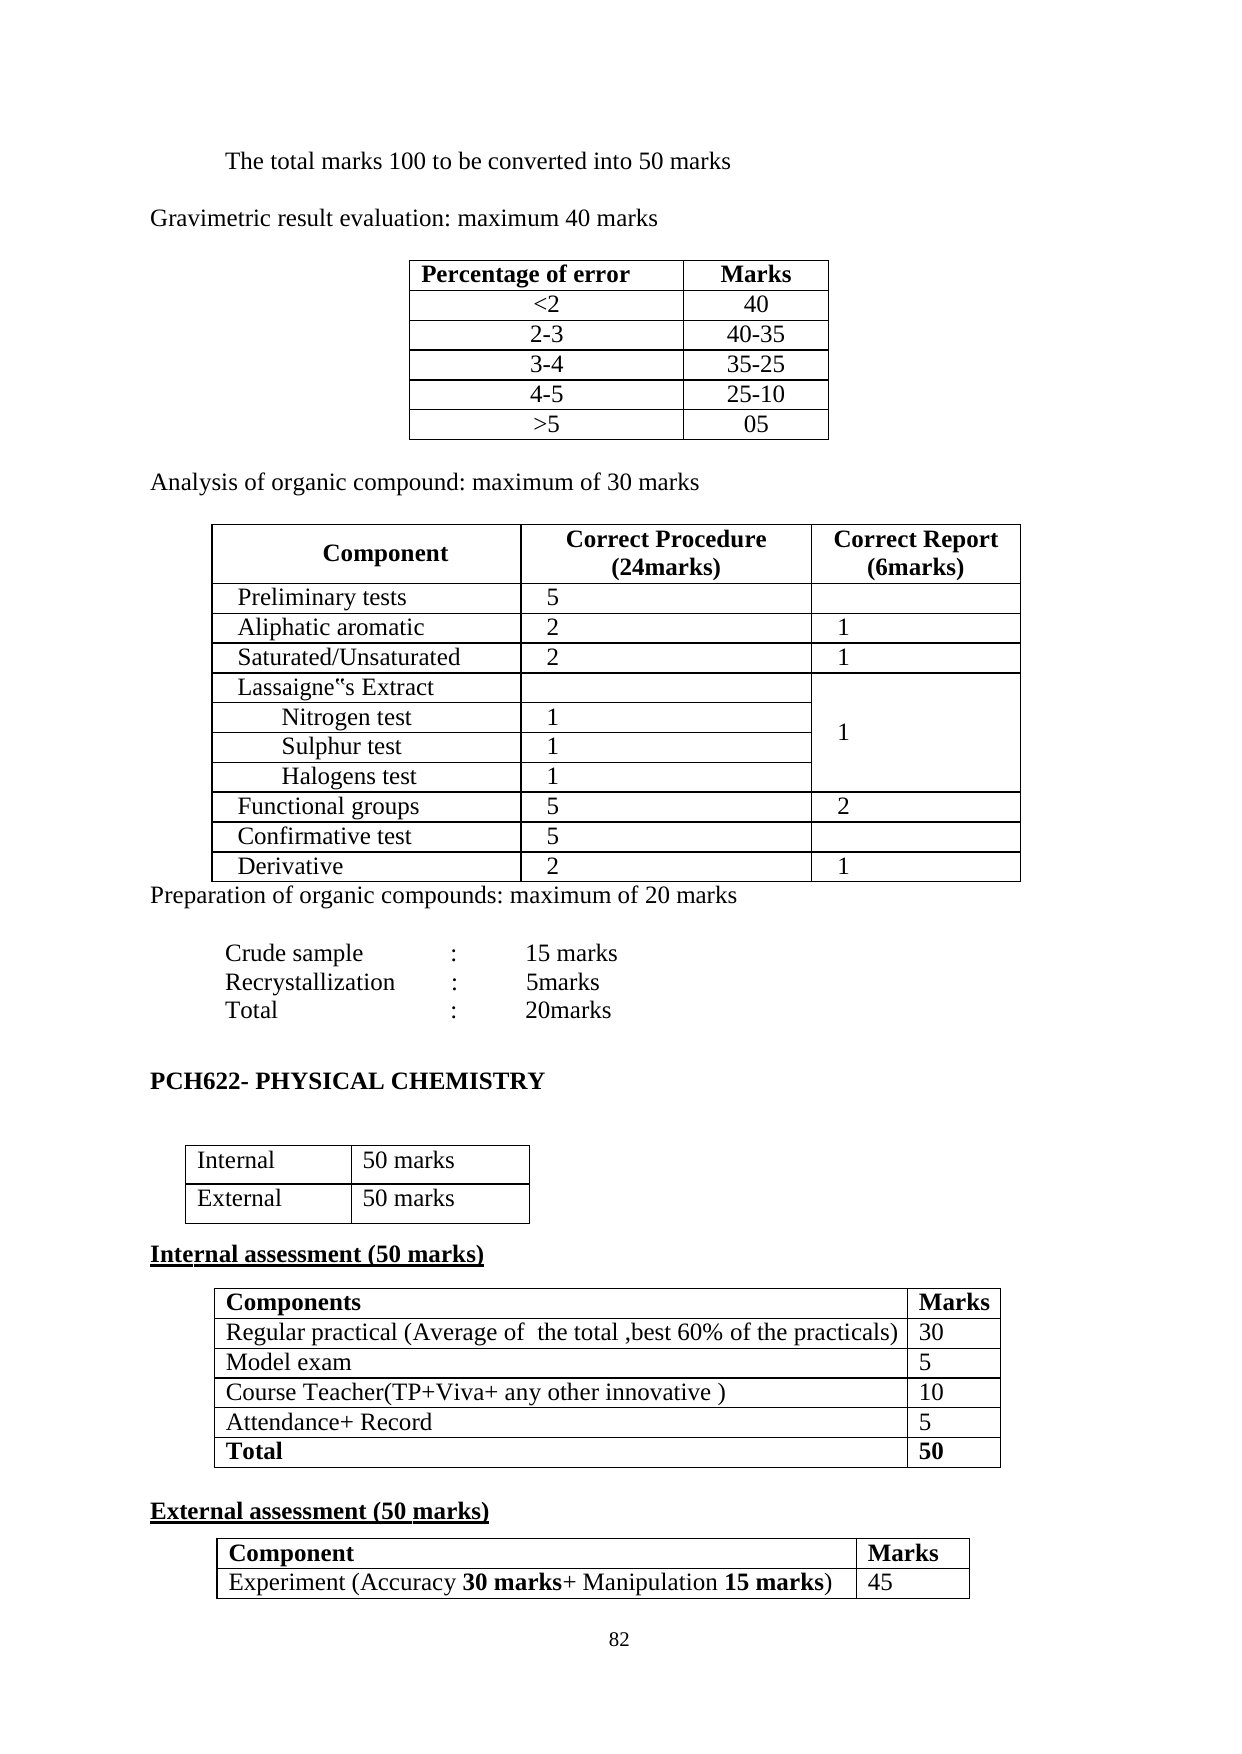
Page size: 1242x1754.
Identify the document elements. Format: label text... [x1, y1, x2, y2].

table_cell <2 [410, 291, 683, 319]
text External assessment (50 marks) [150, 1496, 1067, 1524]
text Internal assessment (50 marks) [150, 1240, 1067, 1267]
table_cell 1 [522, 733, 811, 762]
table_cell 50 marks [352, 1185, 529, 1223]
table_header Components [215, 1289, 907, 1318]
text Gravimetric result evaluation: maximum 40 marks [150, 203, 1067, 231]
table_cell [522, 674, 811, 702]
text Analysis of organic compound: maximum of 30 marks [150, 467, 1067, 494]
table_cell 5 [522, 584, 811, 612]
table_cell Functional groups [213, 793, 520, 821]
text The total marks 100 to be converted into 50 marks [225, 146, 1067, 175]
table_cell >5 [410, 410, 683, 439]
text PCH622- PHYSICAL CHEMISTRY [150, 1066, 1067, 1095]
table_cell Derivative [213, 853, 520, 881]
text Preparation of organic compounds: maximum of 20 marks [150, 882, 1067, 909]
table_header Percentage of error [410, 261, 683, 290]
table_header Component [213, 525, 520, 583]
table_cell 1 [522, 703, 811, 732]
table_cell Saturated/Unsaturated [213, 644, 520, 672]
table_cell Preliminary tests [213, 584, 520, 612]
table_cell 2 [522, 853, 811, 881]
table_cell 1 [812, 644, 1020, 672]
table_cell 35-25 [684, 351, 828, 379]
table_cell 1 [812, 674, 1020, 791]
table_header 50 marks [352, 1146, 529, 1183]
table_cell Sulphur test [213, 733, 520, 762]
table_cell 5 [522, 823, 811, 851]
table_cell Regular practical (Average of the total ,best 60% of the practicals) [215, 1319, 907, 1347]
table_cell Aliphatic aromatic [213, 614, 520, 642]
table_cell Nitrogen test [213, 703, 520, 732]
table_cell 10 [908, 1379, 1000, 1407]
table_cell Confirmative test [213, 823, 520, 851]
table_cell Halogens test [213, 763, 520, 791]
table_cell 4-5 [410, 381, 683, 409]
table_cell 50 [908, 1438, 1000, 1467]
table_cell 1 [812, 614, 1020, 642]
table_cell 25-10 [684, 381, 828, 409]
table_cell Lassaigne‟s Extract [213, 674, 520, 702]
table_cell 05 [684, 410, 828, 439]
table_header Marks [684, 261, 828, 290]
table_cell 45 [857, 1569, 969, 1598]
table_cell [812, 823, 1020, 851]
table_cell Total [215, 1438, 907, 1467]
table_cell 2-3 [410, 321, 683, 349]
table_cell 5 [908, 1408, 1000, 1437]
table_header Correct Report (6marks) [812, 525, 1020, 583]
table_cell 2 [812, 793, 1020, 821]
table_cell 2 [522, 644, 811, 672]
table_cell 5 [908, 1349, 1000, 1377]
table_cell 30 [908, 1319, 1000, 1347]
table_cell 1 [522, 763, 811, 791]
table_cell Course Teacher(TP+Viva+ any other innovative ) [215, 1379, 907, 1407]
table_cell [812, 584, 1020, 612]
table_cell Experiment (Accuracy 30 marks+ Manipulation 15 marks) [218, 1569, 856, 1598]
table_cell 3-4 [410, 351, 683, 379]
table_header Correct Procedure (24marks) [522, 525, 811, 583]
table_cell 40-35 [684, 321, 828, 349]
table_cell 5 [522, 793, 811, 821]
table_cell 40 [684, 291, 828, 319]
table_cell Attendance+ Record [215, 1408, 907, 1437]
table_cell 1 [812, 853, 1020, 881]
table_cell Model exam [215, 1349, 907, 1377]
table_header Marks [857, 1539, 969, 1568]
table_header Marks [908, 1289, 1000, 1318]
table_header Internal [186, 1146, 351, 1183]
text Crude sample : 15 marks Recrystallization : 5marks Total : 20marks [225, 938, 623, 1024]
table_header Component [218, 1539, 856, 1568]
table_cell 2 [522, 614, 811, 642]
table_cell External [186, 1185, 351, 1223]
